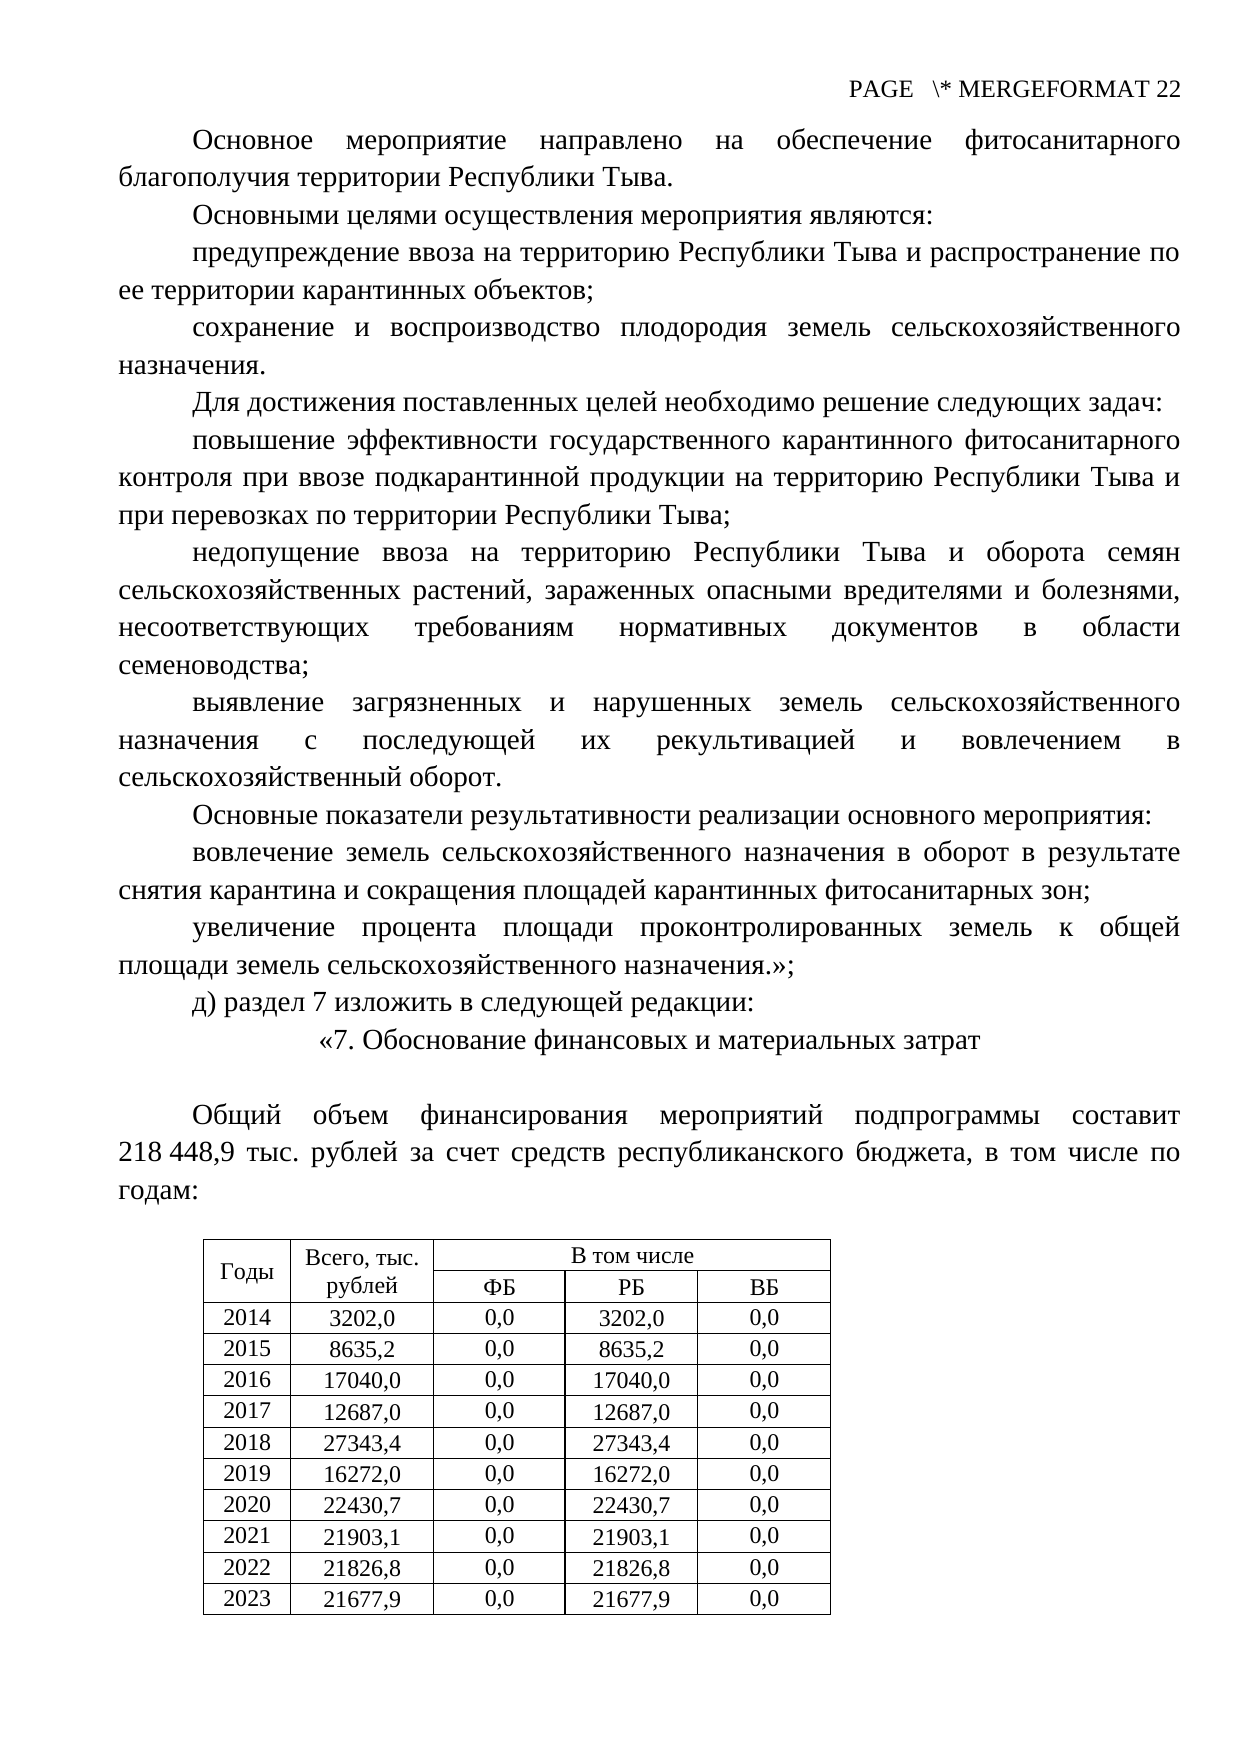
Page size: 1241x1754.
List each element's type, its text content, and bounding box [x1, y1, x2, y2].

text Основное мероприятие направлено на обеспечение фитосанитарного благополучия территории Республики Тыва. [118, 118, 1181, 193]
table_cell 0,0 [434, 1521, 564, 1552]
table_cell 21903,1 [291, 1521, 433, 1552]
table_cell 12687,0 [566, 1396, 697, 1427]
table_cell 0,0 [434, 1459, 564, 1489]
text Основные показатели результативности реализации основного мероприятия: [118, 793, 1181, 831]
table_cell 2017 [204, 1396, 290, 1427]
table_cell 8635,2 [291, 1334, 433, 1364]
table_cell 27343,4 [566, 1428, 697, 1458]
text д) раздел 7 изложить в следующей редакции: [118, 981, 1181, 1018]
text вовлечение земель сельскохозяйственного назначения в оборот в результате снятия карантина и сокращения площадей карантинных фитосанитарных зон; [118, 831, 1181, 906]
table_cell 0,0 [434, 1490, 564, 1520]
table_cell 0,0 [434, 1428, 564, 1458]
table_cell 16272,0 [291, 1459, 433, 1489]
table_cell 0,0 [698, 1553, 830, 1583]
table_cell 2022 [204, 1553, 290, 1583]
text недопущение ввоза на территорию Республики Тыва и оборота семян сельскохозяйственных растений, зараженных опасными вредителями и болезнями, несоответствующих требованиям нормативных документов в области семеноводства; [118, 531, 1181, 681]
table_header В том числе [434, 1240, 830, 1270]
table_cell 0,0 [434, 1365, 564, 1395]
table_cell РБ [566, 1271, 697, 1302]
text Общий объем финансирования мероприятий подпрограммы составит 218 448,9 тыс. рублей за счет средств республиканского бюджета, в том числе по годам: [118, 1093, 1181, 1206]
text «7. Обоснование финансовых и материальных затрат [118, 1018, 1181, 1056]
table_cell 2014 [204, 1303, 290, 1333]
table_cell 0,0 [434, 1584, 564, 1614]
table_cell 21677,9 [566, 1584, 697, 1614]
table_header Годы [204, 1240, 290, 1302]
table_cell 0,0 [698, 1521, 830, 1552]
table_cell 0,0 [698, 1303, 830, 1333]
table_cell 2016 [204, 1365, 290, 1395]
table_cell 3202,0 [291, 1303, 433, 1333]
table_cell 0,0 [698, 1459, 830, 1489]
table_cell 2018 [204, 1428, 290, 1458]
table_cell 2019 [204, 1459, 290, 1489]
table_cell ФБ [434, 1271, 564, 1302]
table_cell 12687,0 [291, 1396, 433, 1427]
table_cell 2015 [204, 1334, 290, 1364]
table_cell 21826,8 [566, 1553, 697, 1583]
table_cell 0,0 [434, 1553, 564, 1583]
table_cell ВБ [698, 1271, 830, 1302]
table_cell 0,0 [698, 1365, 830, 1395]
text предупреждение ввоза на территорию Республики Тыва и распространение по ее территории карантинных объектов; [118, 231, 1181, 306]
table_cell 0,0 [434, 1396, 564, 1427]
table_cell 0,0 [698, 1334, 830, 1364]
table_cell 8635,2 [566, 1334, 697, 1364]
table_cell 0,0 [698, 1428, 830, 1458]
table_cell 0,0 [434, 1303, 564, 1333]
table_cell 16272,0 [566, 1459, 697, 1489]
table_cell 2020 [204, 1490, 290, 1520]
table_header Всего, тыс. рублей [291, 1240, 433, 1302]
table_cell 0,0 [434, 1334, 564, 1364]
table_cell 3202,0 [566, 1303, 697, 1333]
table_cell 0,0 [698, 1490, 830, 1520]
table_cell 0,0 [698, 1584, 830, 1614]
table_cell 17040,0 [566, 1365, 697, 1395]
table_cell 2021 [204, 1521, 290, 1552]
table_cell 0,0 [698, 1396, 830, 1427]
table_cell 21903,1 [566, 1521, 697, 1552]
table_cell 2023 [204, 1584, 290, 1614]
table_cell 22430,7 [291, 1490, 433, 1520]
table_cell 22430,7 [566, 1490, 697, 1520]
text выявление загрязненных и нарушенных земель сельскохозяйственного назначения с последующей их рекультивацией и вовлечением в сельскохозяйственный оборот. [118, 681, 1181, 793]
text Основными целями осуществления мероприятия являются: [118, 193, 1181, 231]
text сохранение и воспроизводство плодородия земель сельскохозяйственного назначения. [118, 306, 1181, 381]
text Для достижения поставленных целей необходимо решение следующих задач: [118, 381, 1181, 418]
text увеличение процента площади проконтролированных земель к общей площади земель сельскохозяйственного назначения.»; [118, 906, 1181, 981]
table_cell 21677,9 [291, 1584, 433, 1614]
table_cell 27343,4 [291, 1428, 433, 1458]
table_cell 17040,0 [291, 1365, 433, 1395]
text повышение эффективности государственного карантинного фитосанитарного контроля при ввозе подкарантинной продукции на территорию Республики Тыва и при перевозках по территории Республики Тыва; [118, 418, 1181, 531]
table_cell 21826,8 [291, 1553, 433, 1583]
